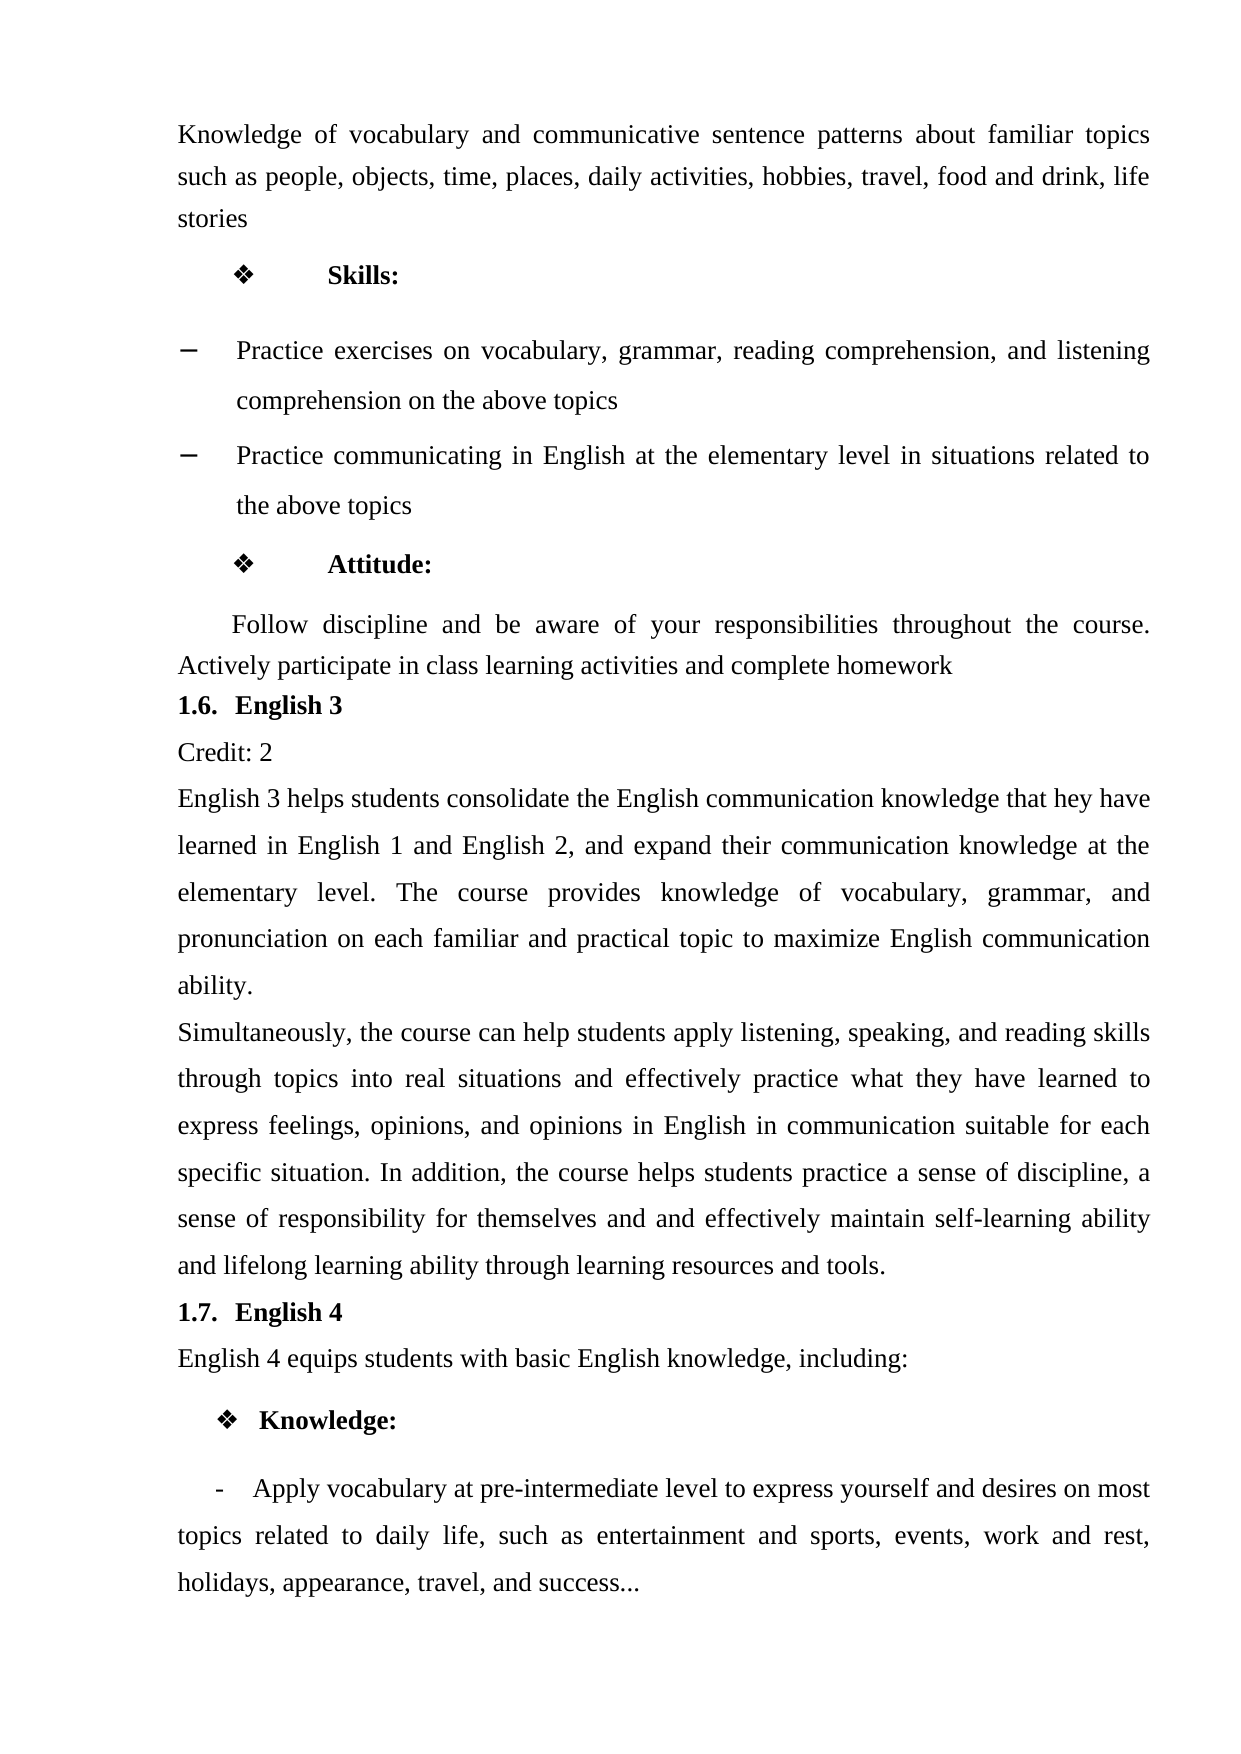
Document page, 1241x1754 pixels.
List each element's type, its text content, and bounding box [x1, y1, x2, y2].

list Practice communicating in English at the elementary level in situations related to the above topics [177, 424, 1152, 520]
text Credit: 2 [177, 736, 1152, 767]
list Apply vocabulary at pre-intermediate level to express yourself and desires on most topics related to daily life, such as entertainment and sports, events, work and rest, holidays, appearance, travel, and success... [177, 1472, 1152, 1597]
text Simultaneously, the course can help students apply listening, speaking, and reading skills through topics into real situations and effectively practice what they have learned to express feelings, opinions, and opinions in English in communication suitable for each specific situation. In addition, the course helps students practice a sense of discipline, a sense of responsibility for themselves and and effectively maintain self-learning ability and lifelong learning ability through learning resources and tools. [177, 1016, 1152, 1280]
list Skills: [177, 244, 1152, 299]
list Attitude: [177, 533, 1152, 589]
list English 4 [177, 1296, 1152, 1327]
text English 4 equips students with basic English knowledge, including: [177, 1343, 1152, 1374]
list Practice exercises on vocabulary, grammar, reading comprehension, and listening comprehension on the above topics [177, 319, 1152, 415]
text Knowledge of vocabulary and communicative sentence patterns about familiar topics such as people, objects, time, places, daily activities, hobbies, travel, food and drink, life stories [177, 118, 1152, 233]
text English 3 helps students consolidate the English communication knowledge that hey have learned in English 1 and English 2, and expand their communication knowledge at the elementary level. The course provides knowledge of vocabulary, grammar, and pronunciation on each familiar and practical topic to maximize English communication ability. [177, 783, 1152, 1000]
list English 3 [177, 689, 1152, 720]
list Knowledge: [177, 1389, 1152, 1445]
text Follow discipline and be aware of your responsibilities throughout the course. Actively participate in class learning activities and complete homework [177, 608, 1152, 680]
